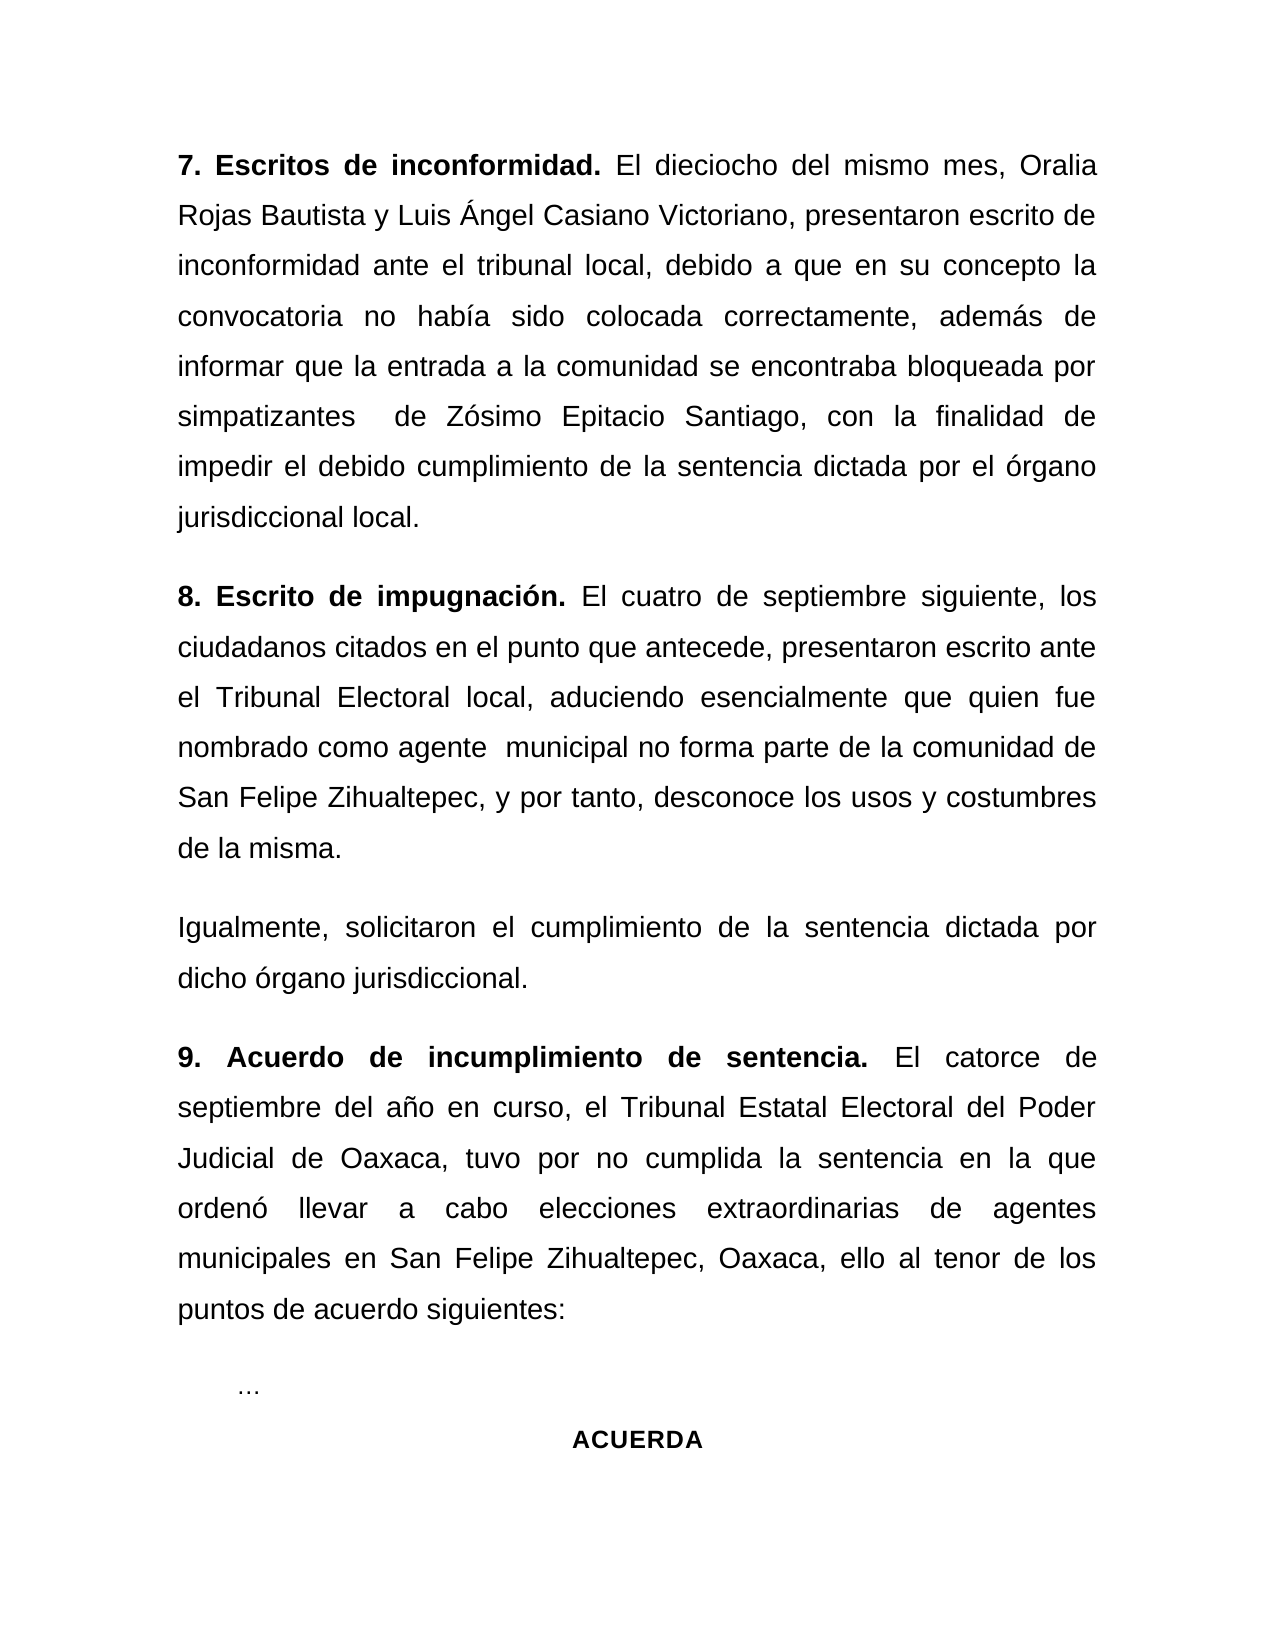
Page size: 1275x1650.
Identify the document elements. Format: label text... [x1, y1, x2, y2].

text 7. Escritos de inconformidad. El dieciocho del mismo mes, Oralia Rojas Bautista y Luis Ángel Casiano Victoriano, presentaron escrito de inconformidad ante el tribunal local, debido a que en su concepto la convocatoria no había sido colocada correctamente, además de informar que la entrada a la comunidad se encontraba bloqueada por simpatizantes de Zósimo Epitacio Santiago, con la finalidad de impedir el debido cumplimiento de la sentencia dictada por el órgano jurisdiccional local. [177, 148, 1098, 533]
text 8. Escrito de impugnación. El cuatro de septiembre siguiente, los ciudadanos citados en el punto que antecede, presentaron escrito ante el Tribunal Electoral local, aduciendo esencialmente que quien fue nombrado como agente municipal no forma parte de la comunidad de San Felipe Zihualtepec, y por tanto, desconoce los usos y costumbres de la misma. [177, 579, 1098, 864]
text … [236, 1371, 1039, 1400]
text 9. Acuerdo de incumplimiento de sentencia. El catorce de septiembre del año en curso, el Tribunal Estatal Electoral del Poder Judicial de Oaxaca, tuvo por no cumplida la sentencia en la que ordenó llevar a cabo elecciones extraordinarias de agentes municipales en San Felipe Zihualtepec, Oaxaca, ello al tenor de los puntos de acuerdo siguientes: [177, 1040, 1098, 1325]
text Igualmente, solicitaron el cumplimiento de la sentencia dictada por dicho órgano jurisdiccional. [177, 910, 1098, 994]
text ACUERDA [236, 1425, 1039, 1454]
